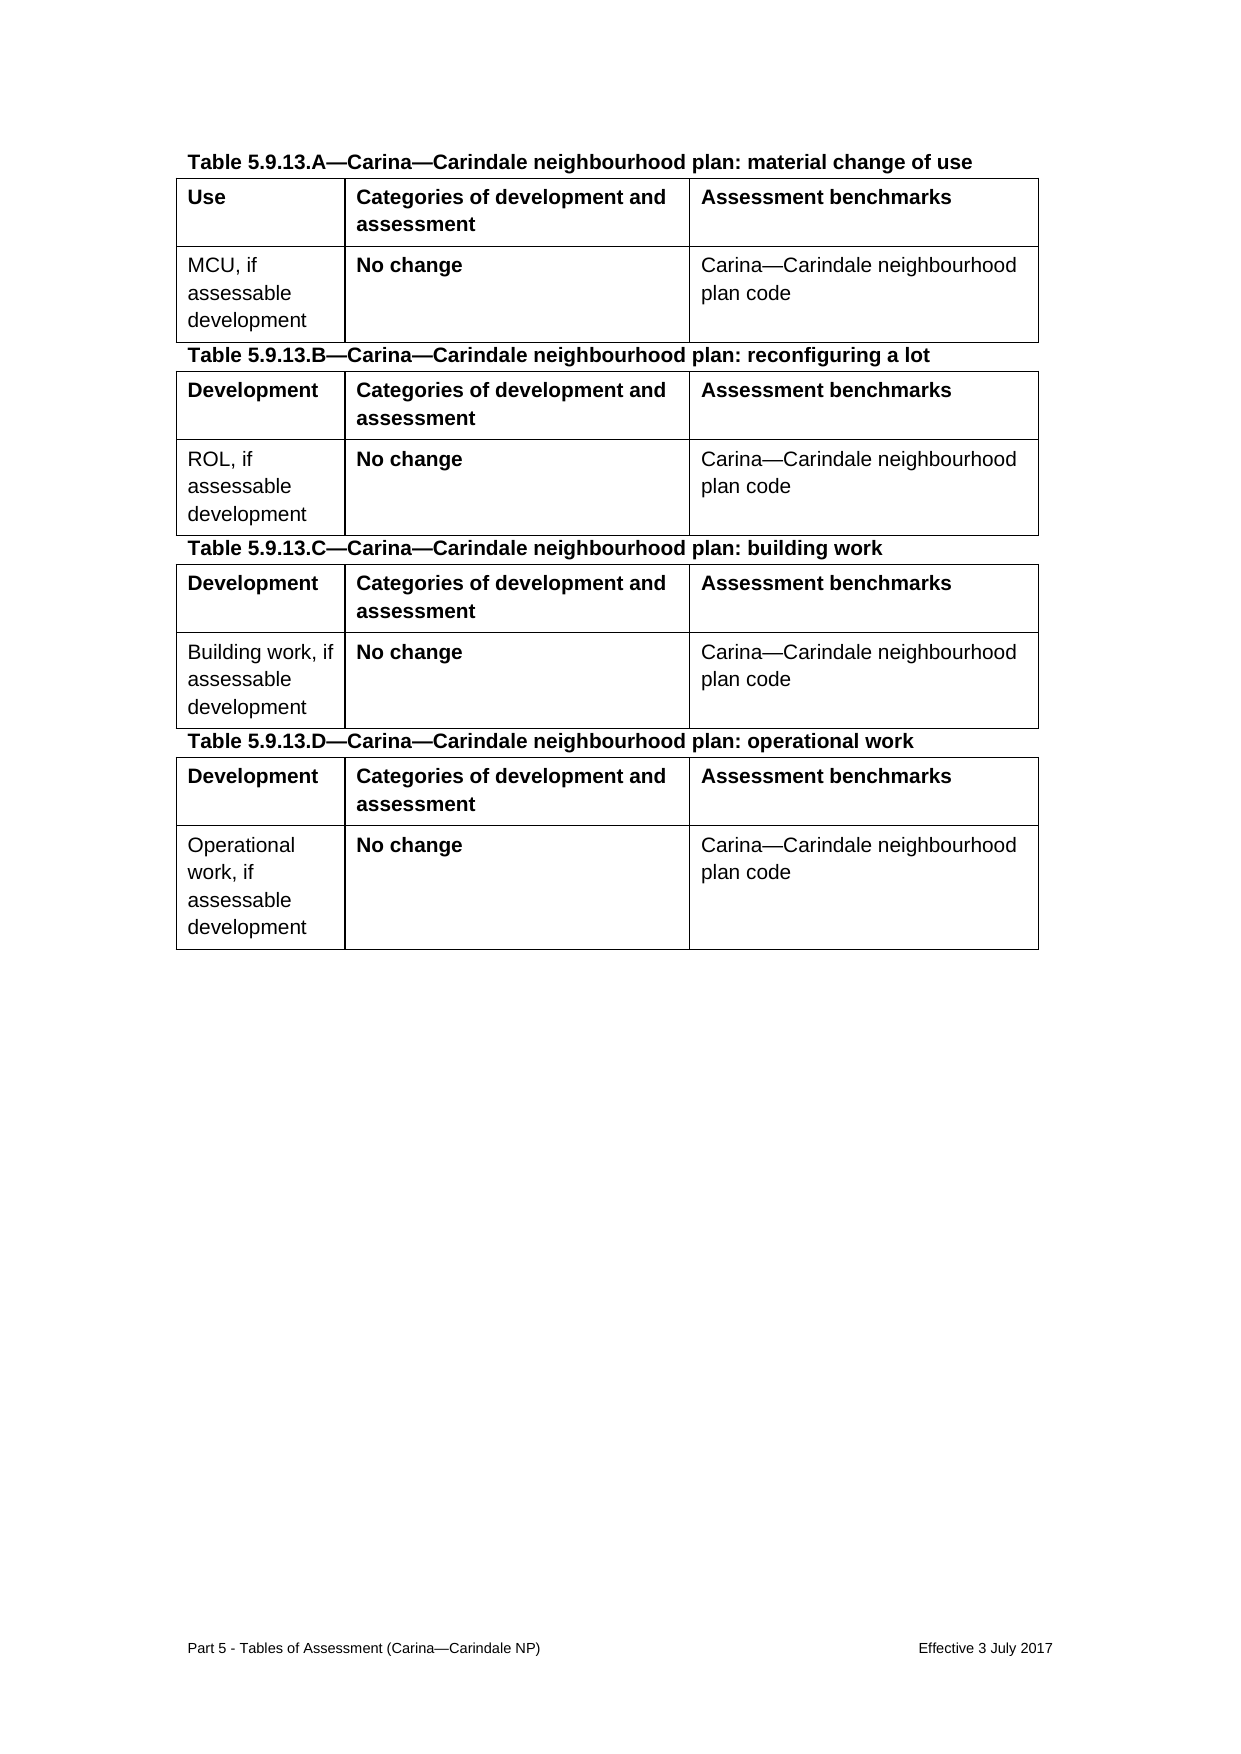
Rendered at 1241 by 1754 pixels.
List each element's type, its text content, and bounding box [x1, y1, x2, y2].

table_header Assessment benchmarks [690, 565, 1038, 632]
table_header Categories of development and assessment [346, 565, 689, 632]
table_cell Carina—Carindale neighbourhood plan code [690, 247, 1038, 342]
table_cell Carina—Carindale neighbourhood plan code [690, 440, 1038, 535]
table_header Development [177, 758, 344, 825]
table_header Categories of development and assessment [346, 372, 689, 439]
table_header Assessment benchmarks [690, 179, 1038, 246]
table_cell Operational work, if assessable development [177, 826, 344, 949]
subtitle Table 5.9.13.D—Carina—Carindale neighbourhood plan: operational work [187, 729, 1053, 753]
table_header Assessment benchmarks [690, 372, 1038, 439]
subtitle Table 5.9.13.C—Carina—Carindale neighbourhood plan: building work [187, 536, 1053, 560]
table_cell Building work, if assessable development [177, 633, 344, 728]
subtitle Table 5.9.13.B—Carina—Carindale neighbourhood plan: reconfiguring a lot [187, 343, 1053, 367]
table_cell No change [346, 633, 689, 728]
table_cell No change [346, 247, 689, 342]
table_header Development [177, 372, 344, 439]
table_cell No change [346, 826, 689, 949]
table_cell ROL, if assessable development [177, 440, 344, 535]
table_header Categories of development and assessment [346, 758, 689, 825]
table_cell Carina—Carindale neighbourhood plan code [690, 633, 1038, 728]
table_header Assessment benchmarks [690, 758, 1038, 825]
table_header Categories of development and assessment [346, 179, 689, 246]
table_header Use [177, 179, 344, 246]
table_cell No change [346, 440, 689, 535]
subtitle Table 5.9.13.A—Carina—Carindale neighbourhood plan: material change of use [187, 150, 1053, 174]
table_cell MCU, if assessable development [177, 247, 344, 342]
table_cell Carina—Carindale neighbourhood plan code [690, 826, 1038, 949]
table_header Development [177, 565, 344, 632]
